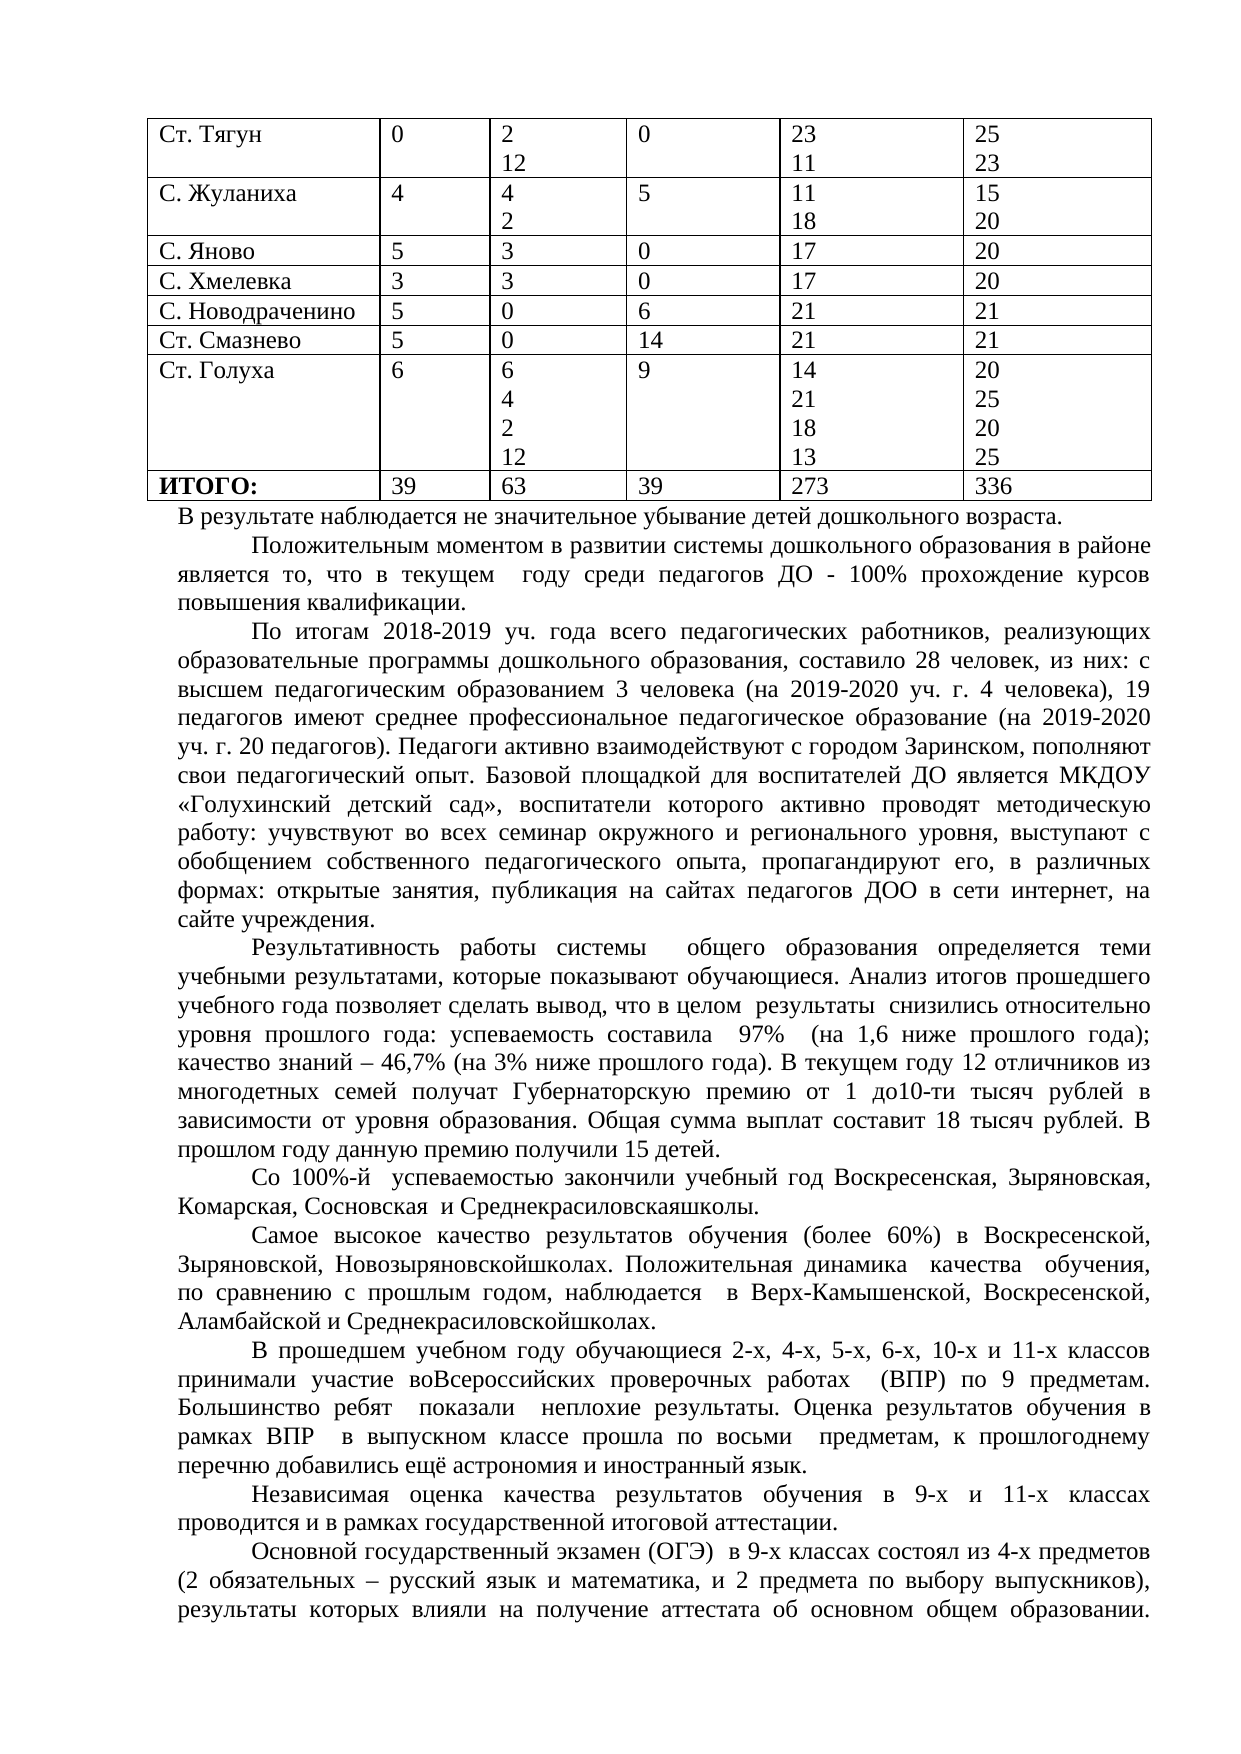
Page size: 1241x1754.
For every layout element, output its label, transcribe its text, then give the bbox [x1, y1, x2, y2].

table_cell 336 [964, 471, 1151, 500]
table_cell 17 [781, 236, 963, 265]
table_cell Ст. Смазнево [148, 326, 379, 354]
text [177, 1536, 1152, 1622]
table_cell 9 [627, 355, 779, 470]
text В результате наблюдается не значительное убывание детей дошкольного возраста. [177, 501, 1152, 530]
table_cell 39 [627, 471, 779, 500]
text По итогам 2018-2019 уч. года всего педагогических работников, реализующих образовательные программы дошкольного образования, составило 28 человек, из них: с высшем педагогическим образованием 3 человека (на 2019-2020 уч. г. 4 человека), 19 педагогов имеют среднее профессиональное педагогическое образование (на 2019-2020 уч. г. 20 педагогов). Педагоги активно взаимодействуют с городом Заринском, пополняют свои педагогический опыт. Базовой площадкой для воспитателей ДО является МКДОУ «Голухинский детский сад», воспитатели которого активно проводят методическую работу: учувствуют во всех семинар окружного и регионального уровня, выступают с обобщением собственного педагогического опыта, пропагандируют его, в различных формах: открытые занятия, публикация на сайтах педагогов ДОО в сети интернет, на сайте учреждения. [177, 616, 1152, 932]
table_cell 0 [491, 296, 626, 324]
table_cell С. Яново [148, 236, 379, 265]
text Независимая оценка качества результатов обучения в 9-х и 11-х классах проводится и в рамках государственной итоговой аттестации. [177, 1479, 1152, 1536]
table_cell 14 21 18 13 [781, 355, 963, 470]
table_cell 23 11 [781, 119, 963, 177]
table_cell ИТОГО: [148, 471, 379, 500]
table_cell Ст. Голуха [148, 355, 379, 470]
text Самое высокое качество результатов обучения (более 60%) в Воскресенской, Зыряновской, Новозыряновскойшколах. Положительная динамика качества обучения, по сравнению с прошлым годом, наблюдается в Верх-Камышенской, Воскресенской, Аламбайской и Среднекрасиловскойшколах. [177, 1220, 1152, 1335]
table_cell 63 [491, 471, 626, 500]
table_cell 5 [381, 236, 489, 265]
table_cell 20 25 20 25 [964, 355, 1151, 470]
text В прошедшем учебном году обучающиеся 2-х, 4-х, 5-х, 6-х, 10-х и 11-х классов принимали участие воВсероссийских проверочных работах (ВПР) по 9 предметам. Большинство ребят показали неплохие результаты. Оценка результатов обучения в рамках ВПР в выпускном классе прошла по восьми предметам, к прошлогоднему перечню добавились ещё астрономия и иностранный язык. [177, 1335, 1152, 1479]
table_cell 20 [964, 266, 1151, 295]
table_cell 21 [964, 326, 1151, 354]
table_cell 11 18 [781, 178, 963, 235]
table_cell 6 4 2 12 [491, 355, 626, 470]
table_cell 4 2 [491, 178, 626, 235]
table_cell С. Жуланиха [148, 178, 379, 235]
table_cell 0 [627, 236, 779, 265]
table_cell 273 [781, 471, 963, 500]
table_cell С. Хмелевка [148, 266, 379, 295]
table_cell 25 23 [964, 119, 1151, 177]
table_cell 21 [964, 296, 1151, 324]
table_cell 5 [381, 296, 489, 324]
table_cell 0 [627, 266, 779, 295]
table_cell 0 [627, 119, 779, 177]
table_cell 0 [491, 326, 626, 354]
table_cell 4 [381, 178, 489, 235]
table_cell Ст. Тягун [148, 119, 379, 177]
table_cell 6 [627, 296, 779, 324]
text Со 100%-й успеваемостью закончили учебный год Воскресенская, Зыряновская, Комарская, Сосновская и Среднекрасиловскаяшколы. [177, 1162, 1152, 1220]
table_cell 14 [627, 326, 779, 354]
table_cell 6 [381, 355, 489, 470]
table_cell 5 [627, 178, 779, 235]
table_cell 0 [381, 119, 489, 177]
table_cell 3 [491, 266, 626, 295]
table_cell С. Новодраченино [148, 296, 379, 324]
table_cell 21 [781, 296, 963, 324]
table_cell 3 [381, 266, 489, 295]
table_cell 2 12 [491, 119, 626, 177]
table_cell 17 [781, 266, 963, 295]
table_cell 3 [491, 236, 626, 265]
table_cell 20 [964, 236, 1151, 265]
text Положительным моментом в развитии системы дошкольного образования в районе является то, что в текущем году среди педагогов ДО - 100% прохождение курсов повышения квалификации. [177, 530, 1152, 616]
table_cell 21 [781, 326, 963, 354]
text Результативность работы системы общего образования определяется теми учебными результатами, которые показывают обучающиеся. Анализ итогов прошедшего учебного года позволяет сделать вывод, что в целом результаты снизились относительно уровня прошлого года: успеваемость составила 97% (на 1,6 ниже прошлого года); качество знаний – 46,7% (на 3% ниже прошлого года). В текущем году 12 отличников из многодетных семей получат Губернаторскую премию от 1 до10-ти тысяч рублей в зависимости от уровня образования. Общая сумма выплат составит 18 тысяч рублей. В прошлом году данную премию получили 15 детей. [177, 932, 1152, 1162]
table_cell 39 [381, 471, 489, 500]
table_cell 5 [381, 326, 489, 354]
table_cell 15 20 [964, 178, 1151, 235]
